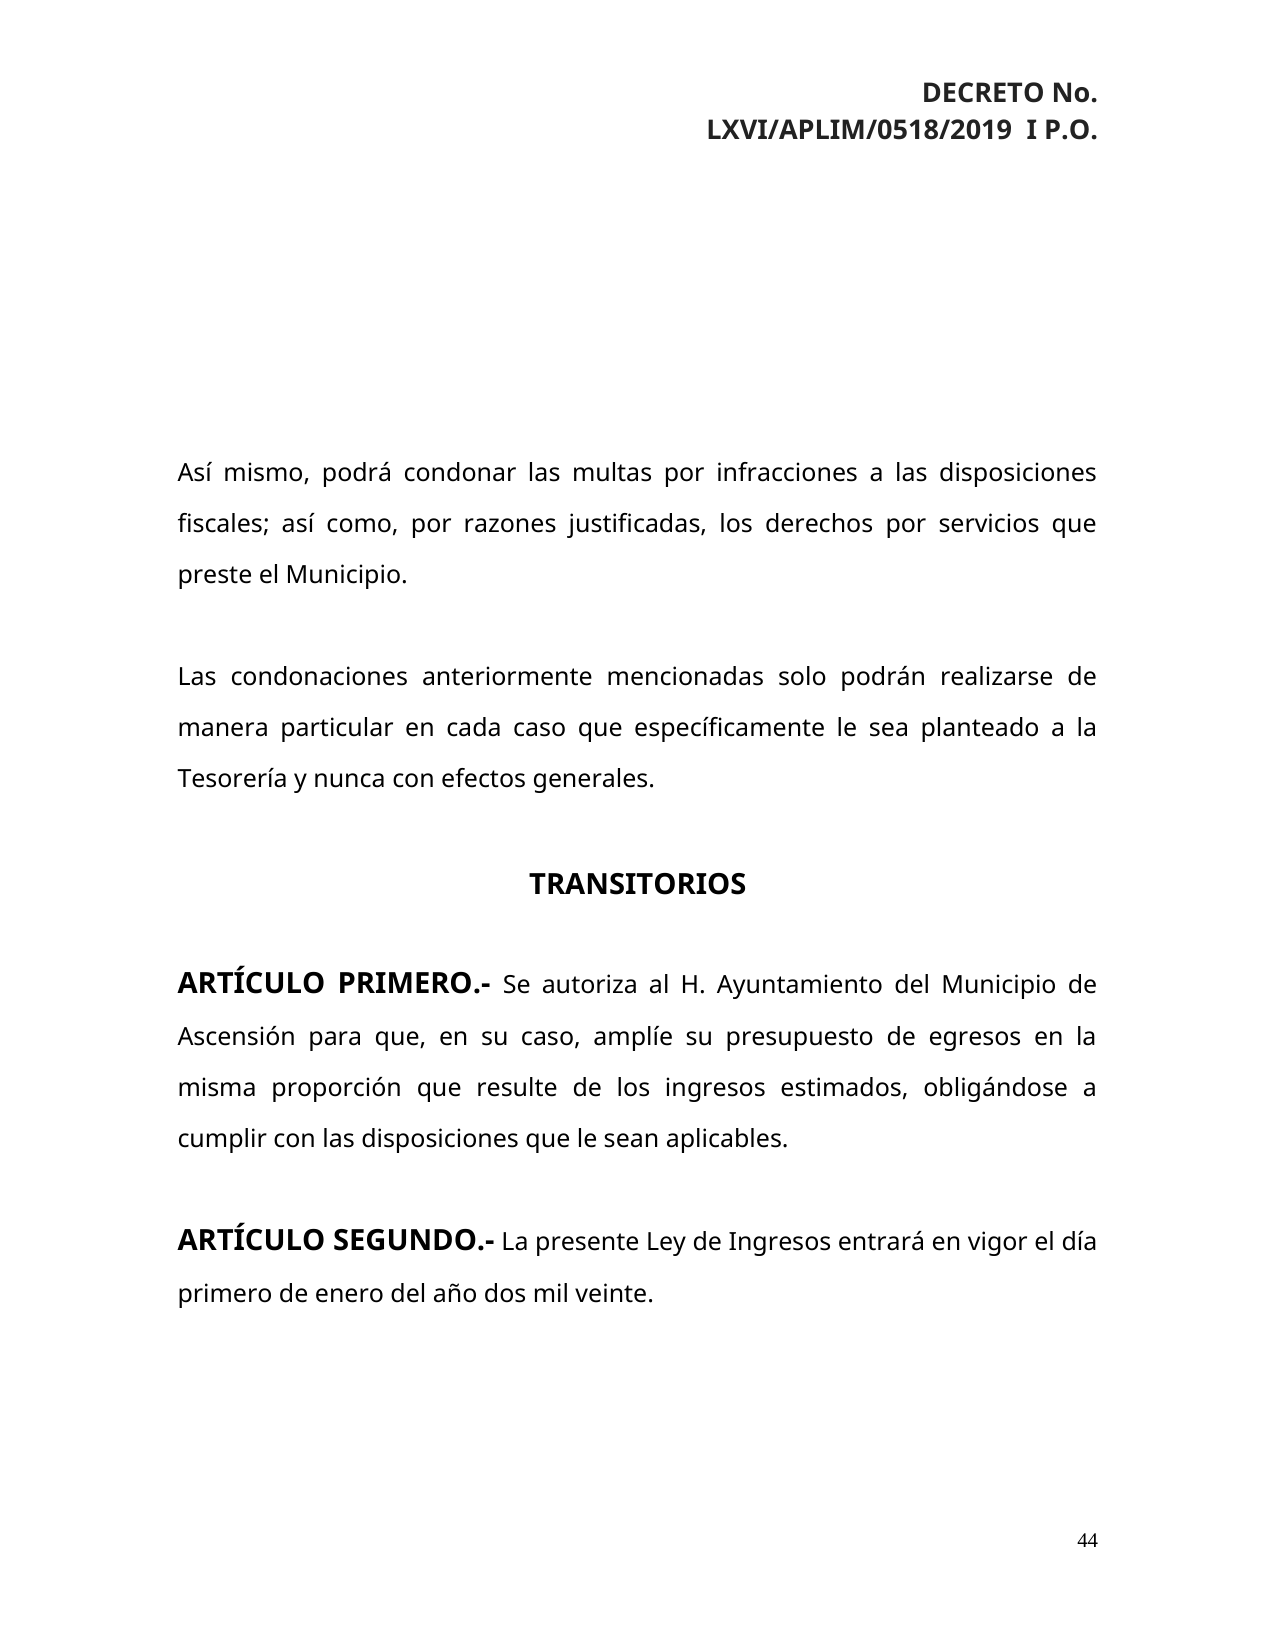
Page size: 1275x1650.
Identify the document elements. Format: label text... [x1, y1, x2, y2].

text Así mismo, podrá condonar las multas por infracciones a las disposiciones fiscales; así como, por razones justificadas, los derechos por servicios que preste el Municipio. [177, 455, 1098, 591]
text Las condonaciones anteriormente mencionadas solo podrán realizarse de manera particular en cada caso que específicamente le sea planteado a la Tesorería y nunca con efectos generales. [177, 659, 1098, 795]
text TRANSITORIOS [177, 863, 1098, 903]
text ARTÍCULO PRIMERO.- Se autoriza al H. Ayuntamiento del Municipio de Ascensión para que, en su caso, amplíe su presupuesto de egresos en la misma proporción que resulte de los ingresos estimados, obligándose a cumplir con las disposiciones que le sean aplicables. [177, 962, 1098, 1155]
text ARTÍCULO SEGUNDO.- La presente Ley de Ingresos entrará en vigor el día primero de enero del año dos mil veinte. [177, 1219, 1098, 1310]
